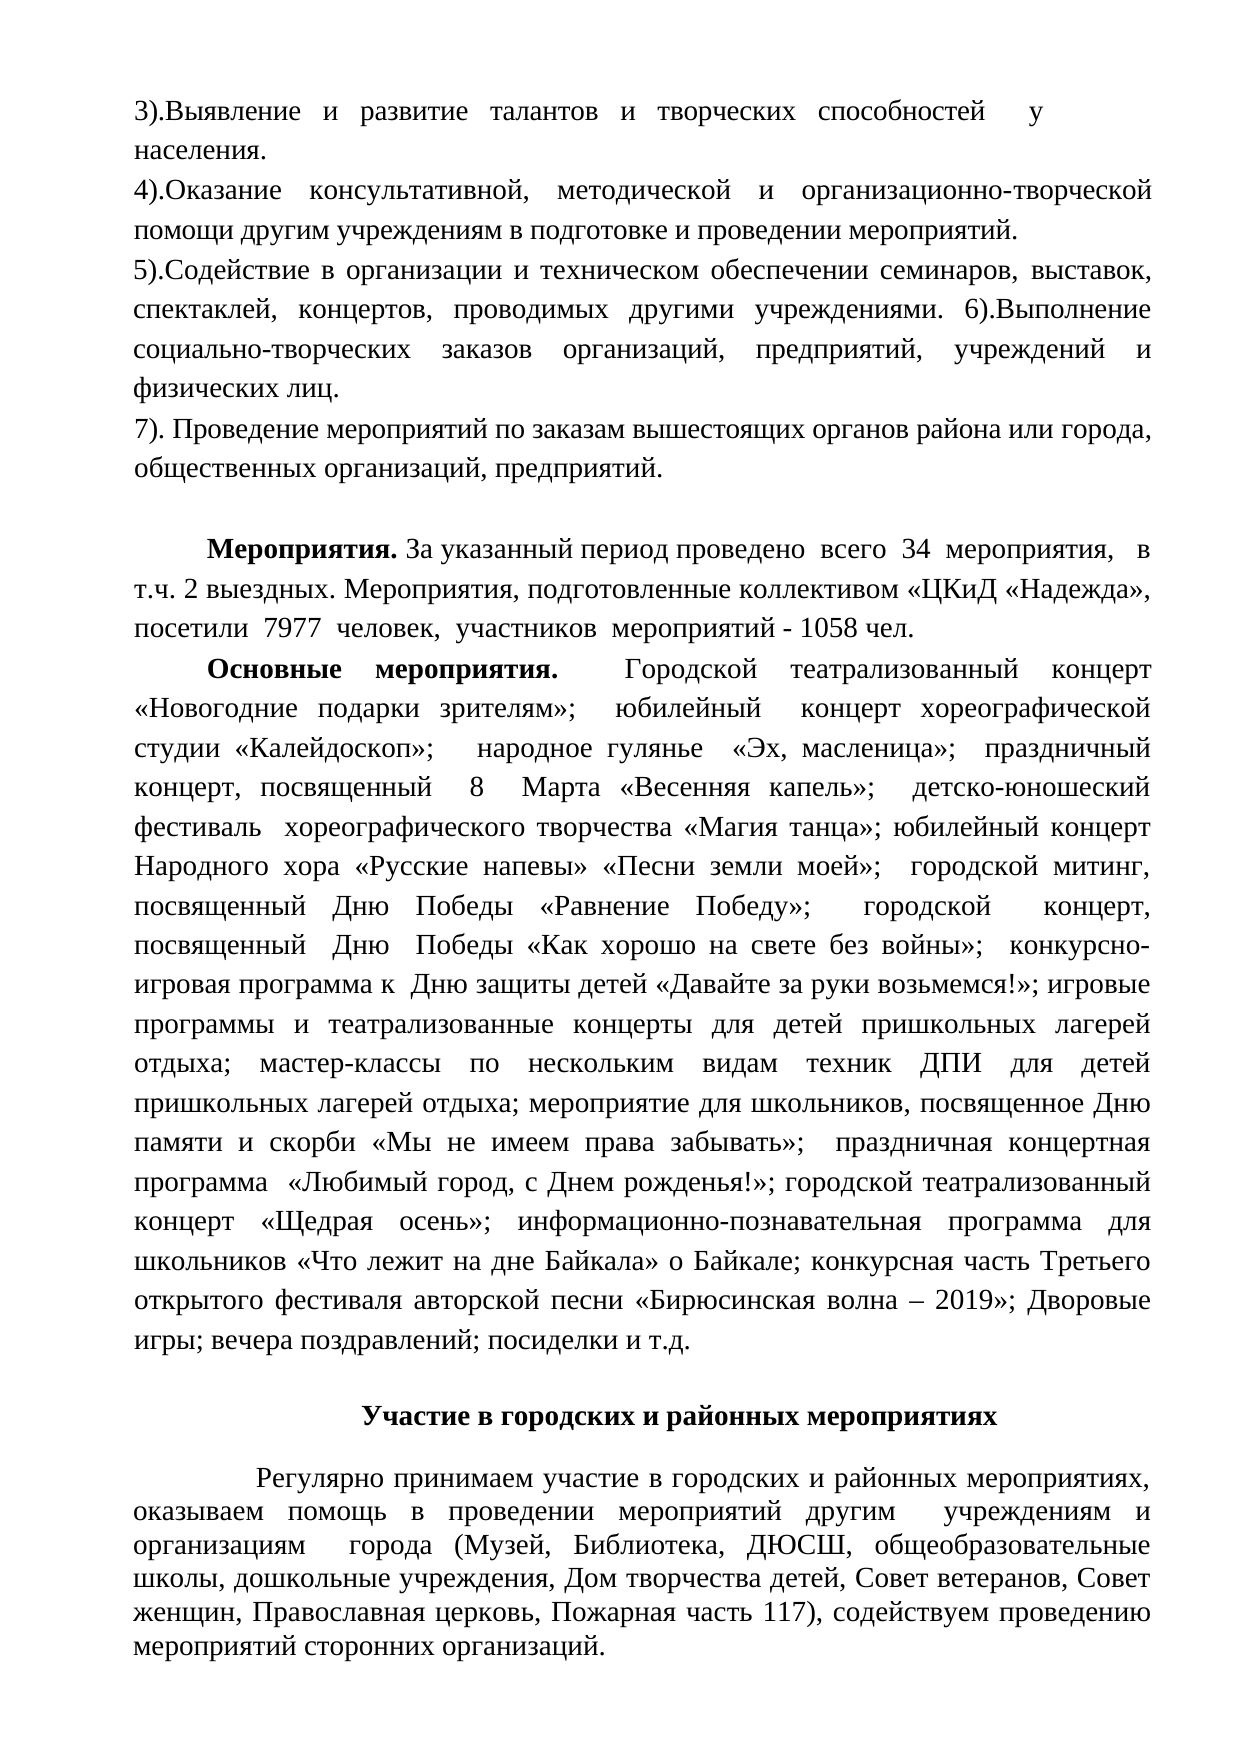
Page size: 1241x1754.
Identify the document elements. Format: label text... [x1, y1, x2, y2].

text Мероприятия. За указанный период проведено всего 34 мероприятия, в т.ч. 2 выездных. Мероприятия, подготовленные коллективом «ЦКиД «Надежда», посетили 7977 человек, участников мероприятий - 1058 чел. [134, 527, 1152, 646]
text 7). Проведение мероприятий по заказам вышестоящих органов района или города, общественных организаций, предприятий. [134, 407, 1152, 486]
text 5).Содействие в организации и техническом обеспечении семинаров, выставок, спектаклей, концертов, проводимых другими учреждениями. 6).Выполнение социально-творческих заказов организаций, предприятий, учреждений и физических лиц. [133, 248, 1152, 406]
text 4).Оказание консультативной, методической и организационно-творческой помощи другим учреждениям в подготовке и проведении мероприятий. [133, 168, 1152, 247]
text Регулярно принимаем участие в городских и районных мероприятиях, оказываем помощь в проведении мероприятий другим учреждениям и организациям города (Музей, Библиотека, ДЮСШ, общеобразовательные школы, дошкольные учреждения, Дом творчества детей, Совет ветеранов, Совет женщин, Православная церковь, Пожарная часть 117), содействуем проведению мероприятий сторонних организаций. [133, 1460, 1152, 1661]
text 3).Выявление и развитие талантов и творческих способностей у населения. [134, 89, 1044, 168]
text Основные мероприятия. Городской театрализованный концерт «Новогодние подарки зрителям»; юбилейный концерт хореографической студии «Калейдоскоп»; народное гулянье «Эх, масленица»; праздничный концерт, посвященный 8 Марта «Весенняя капель»; детско-юношеский фестиваль хореографического творчества «Магия танца»; юбилейный концерт Народного хора «Русские напевы» «Песни земли моей»; городской митинг, посвященный Дню Победы «Равнение Победу»; городской концерт, посвященный Дню Победы «Как хорошо на свете без войны»; конкурсно-игровая программа к Дню защиты детей «Давайте за руки возьмемся!»; игровые программы и театрализованные концерты для детей пришкольных лагерей отдыха; мастер-классы по нескольким видам техник ДПИ для детей пришкольных лагерей отдыха; мероприятие для школьников, посвященное Дню памяти и скорби «Мы не имеем права забывать»; праздничная концертная программа «Любимый город, с Днем рожденья!»; городской театрализованный концерт «Щедрая осень»; информационно-познавательная программа для школьников «Что лежит на дне Байкала» о Байкале; конкурсная часть Третьего открытого фестиваля авторской песни «Бирюсинская волна – 2019»; Дворовые игры; вечера поздравлений; посиделки и т.д. [134, 647, 1152, 1357]
text Участие в городских и районных мероприятиях [133, 1398, 1152, 1431]
